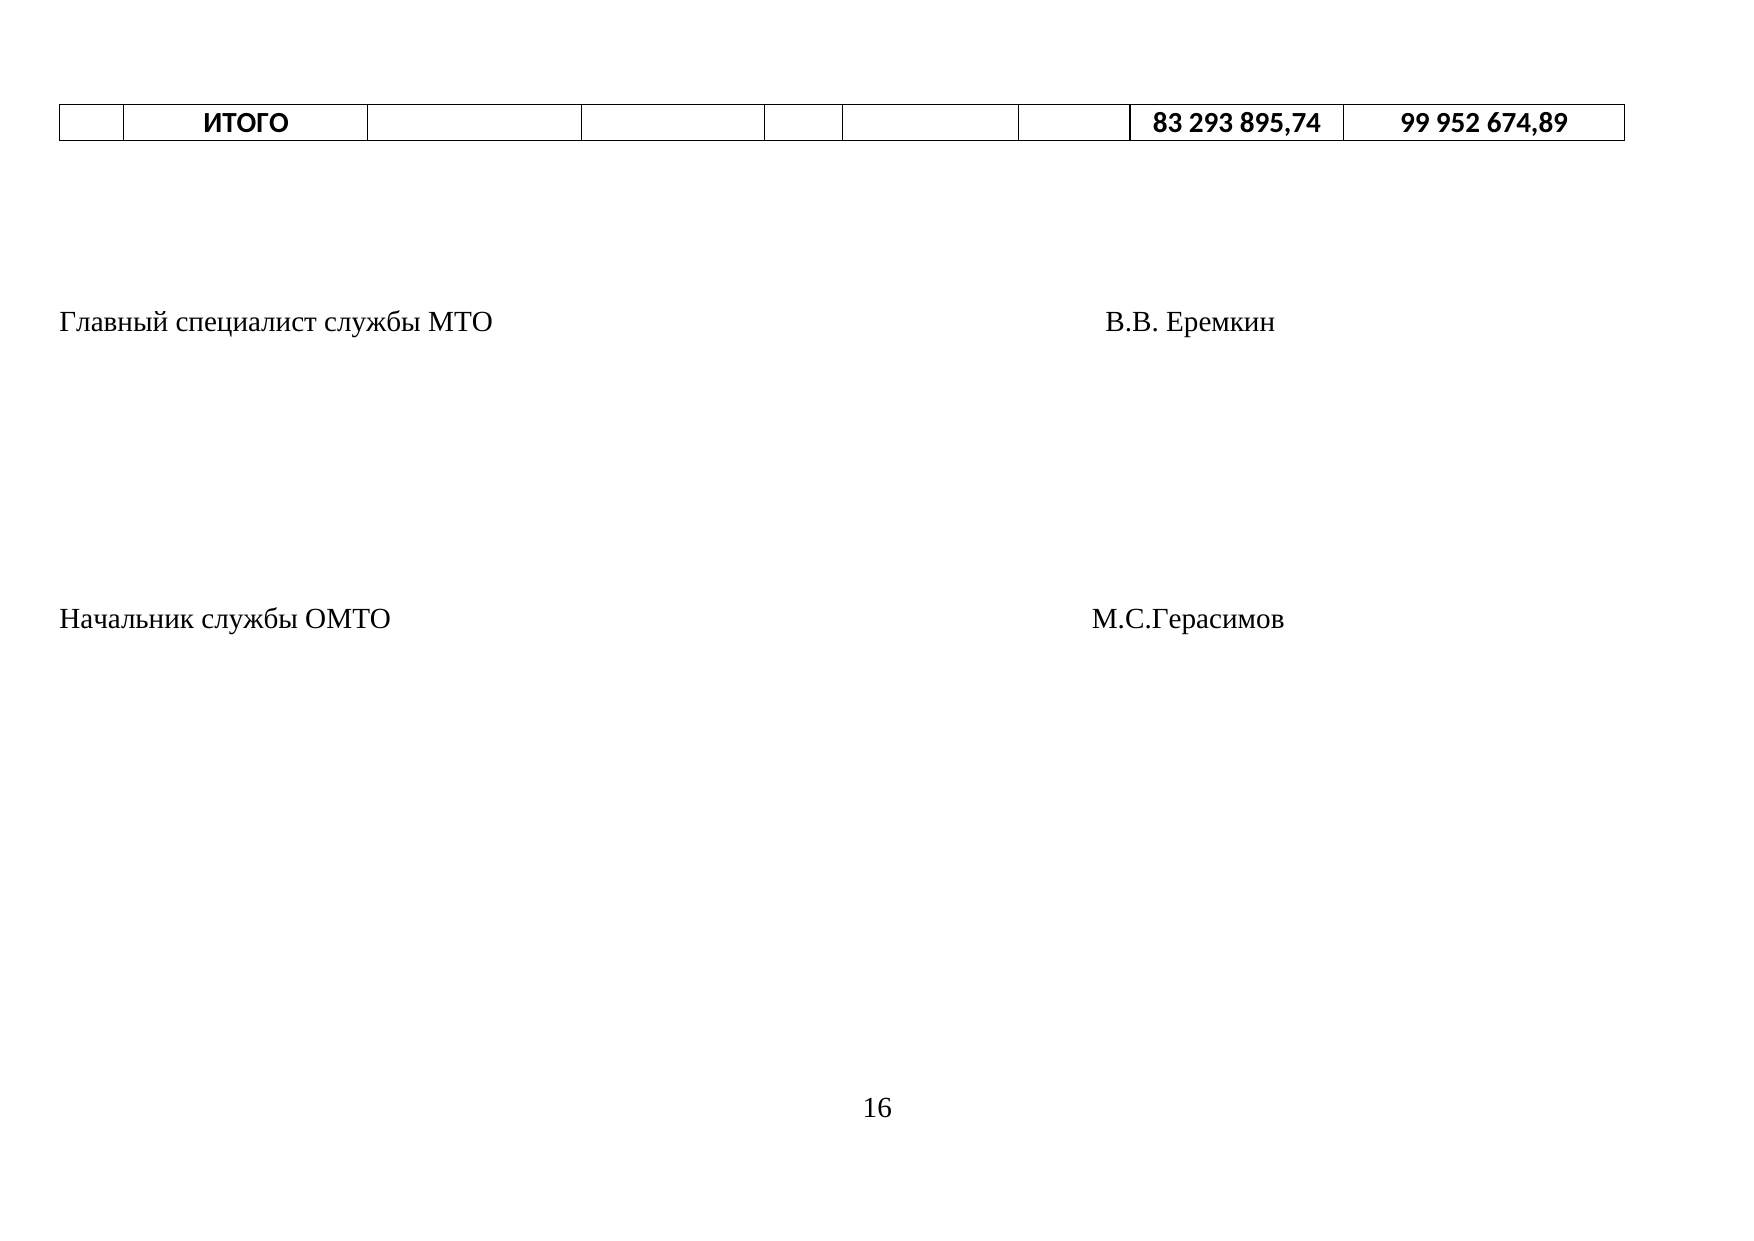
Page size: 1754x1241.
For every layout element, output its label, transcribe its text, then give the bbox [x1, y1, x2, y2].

text Начальник службы ОМТО М.С.Герасимов [59, 601, 1663, 635]
table_cell [582, 105, 764, 140]
table_cell [765, 105, 842, 140]
table_cell ИТОГО [124, 105, 367, 140]
table_cell 83 293 895,74 [1131, 105, 1343, 140]
table_cell [368, 105, 581, 140]
table_cell [60, 105, 123, 140]
table_cell [1019, 105, 1129, 140]
text Главный специалист службы МТО В.В. Еремкин [59, 304, 1663, 338]
table_cell 99 952 674,89 [1344, 105, 1624, 140]
table_cell [843, 105, 1018, 140]
